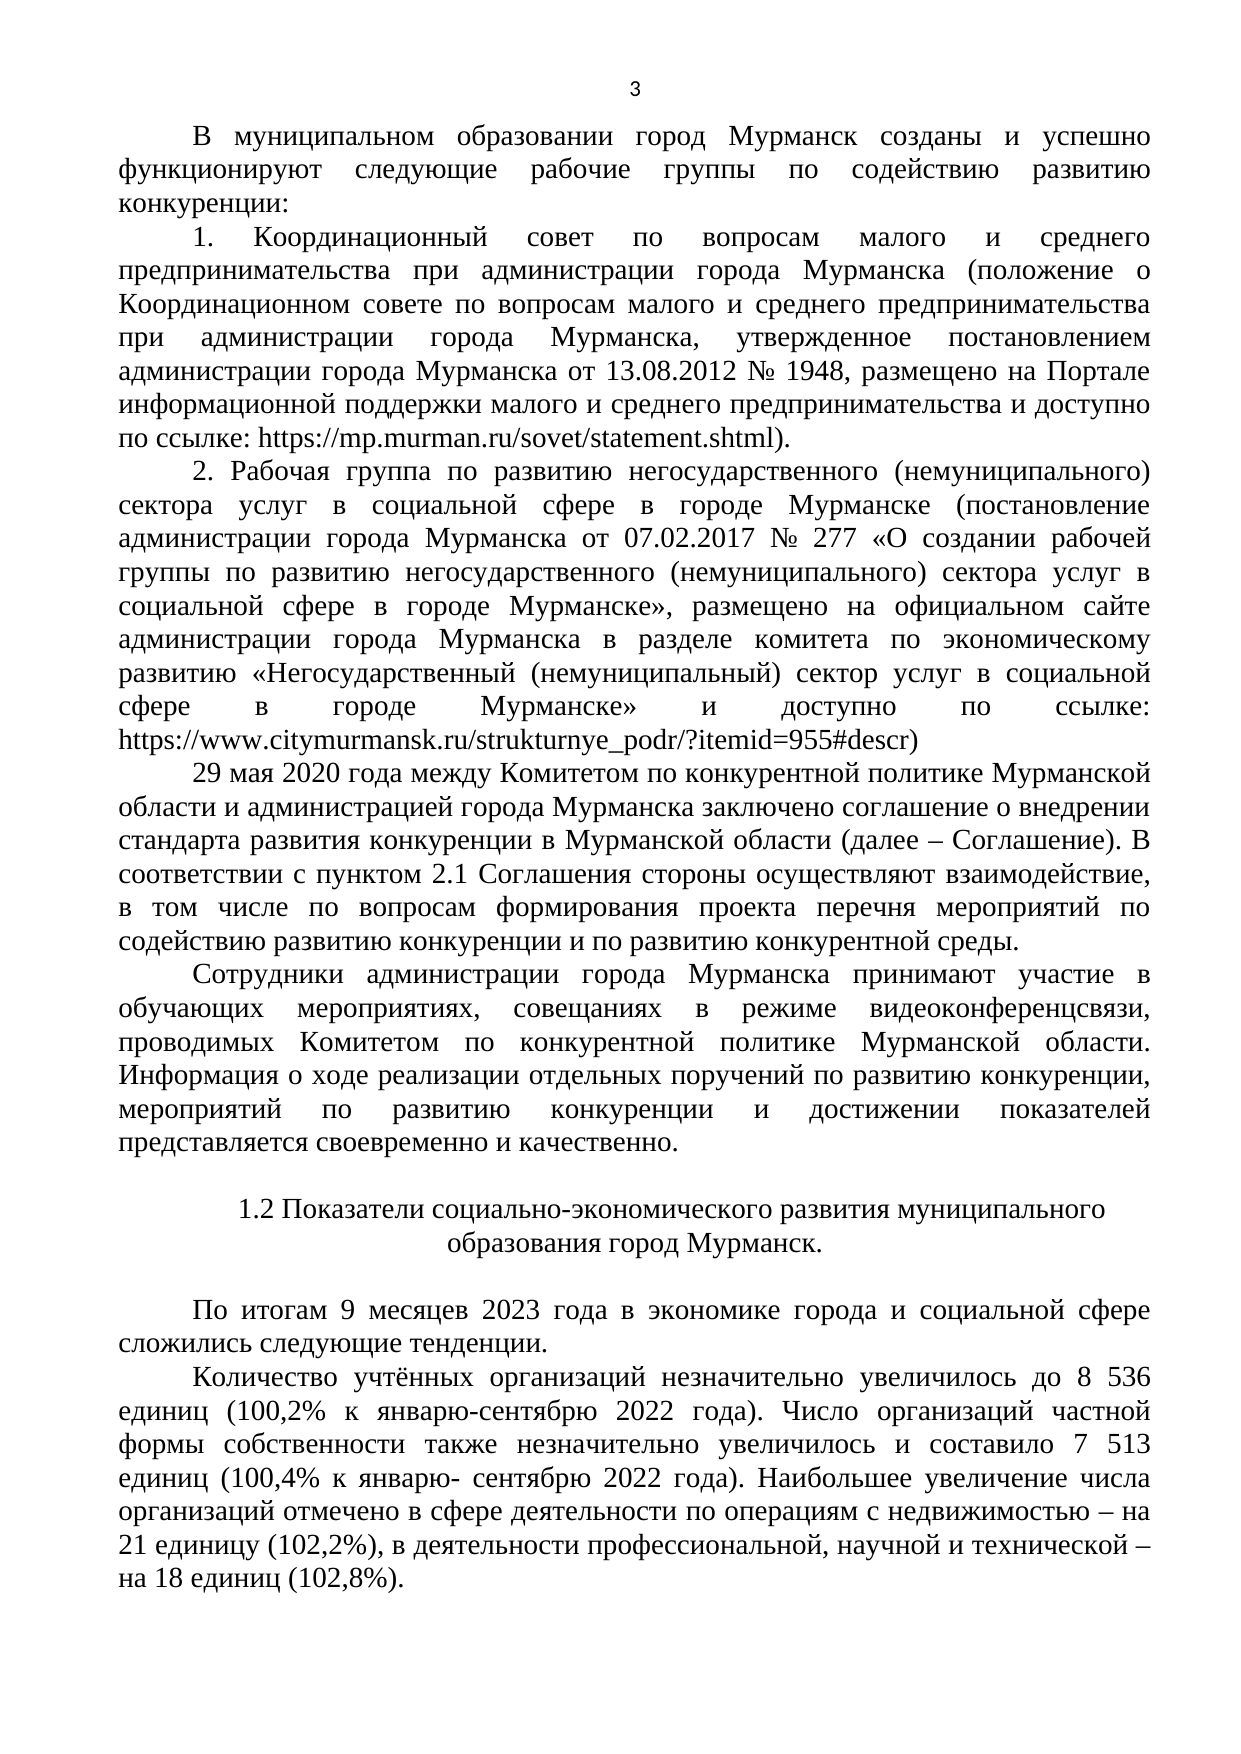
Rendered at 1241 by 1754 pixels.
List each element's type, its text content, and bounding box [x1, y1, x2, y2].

text 1.2 Показатели социально-экономического развития муниципального образования город Мурманск. [118, 1191, 1152, 1258]
text 1. Координационный совет по вопросам малого и среднего предпринимательства при администрации города Мурманска (положение о Координационном совете по вопросам малого и среднего предпринимательства при администрации города Мурманска, утвержденное постановлением администрации города Мурманска от 13.08.2012 № 1948, размещено на Портале информационной поддержки малого и среднего предпринимательства и доступно по ссылке: https://mp.murman.ru/sovet/statement.shtml). [118, 219, 1152, 453]
text 2. Рабочая группа по развитию негосударственного (немуниципального) сектора услуг в социальной сфере в городе Мурманске (постановление администрации города Мурманска от 07.02.2017 № 277 «О создании рабочей группы по развитию негосударственного (немуниципального) сектора услуг в социальной сфере в городе Мурманске», размещено на официальном сайте администрации города Мурманска в разделе комитета по экономическому развитию «Негосударственный (немуниципальный) сектор услуг в социальной сфере в городе Мурманске» и доступно по ссылке: https://www.citymurmansk.ru/strukturnye_podr/?itemid=955#descr) [118, 453, 1152, 755]
text По итогам 9 месяцев 2023 года в экономике города и социальной сфере сложились следующие тенденции. [118, 1292, 1152, 1359]
text Количество учтённых организаций незначительно увеличилось до 8 536 единиц (100,2% к январю-сентябрю 2022 года). Число организаций частной формы собственности также незначительно увеличилось и составило 7 513 единиц (100,4% к январю- сентябрю 2022 года). Наибольшее увеличение числа организаций отмечено в сфере деятельности по операциям с недвижимостью – на 21 единицу (102,2%), в деятельности профессиональной, научной и технической – на 18 единиц (102,8%). [118, 1359, 1152, 1594]
text В муниципальном образовании город Мурманск созданы и успешно функционируют следующие рабочие группы по содействию развитию конкуренции: [118, 118, 1152, 219]
text Сотрудники администрации города Мурманска принимают участие в обучающих мероприятиях, совещаниях в режиме видеоконференцсвязи, проводимых Комитетом по конкурентной политике Мурманской области. Информация о ходе реализации отдельных поручений по развитию конкуренции, мероприятий по развитию конкуренции и достижении показателей представляется своевременно и качественно. [118, 957, 1152, 1158]
text 29 мая 2020 года между Комитетом по конкурентной политике Мурманской области и администрацией города Мурманска заключено соглашение о внедрении стандарта развития конкуренции в Мурманской области (далее – Соглашение). В соответствии с пунктом 2.1 Соглашения стороны осуществляют взаимодействие, в том числе по вопросам формирования проекта перечня мероприятий по содействию развитию конкуренции и по развитию конкурентной среды. [118, 755, 1152, 957]
